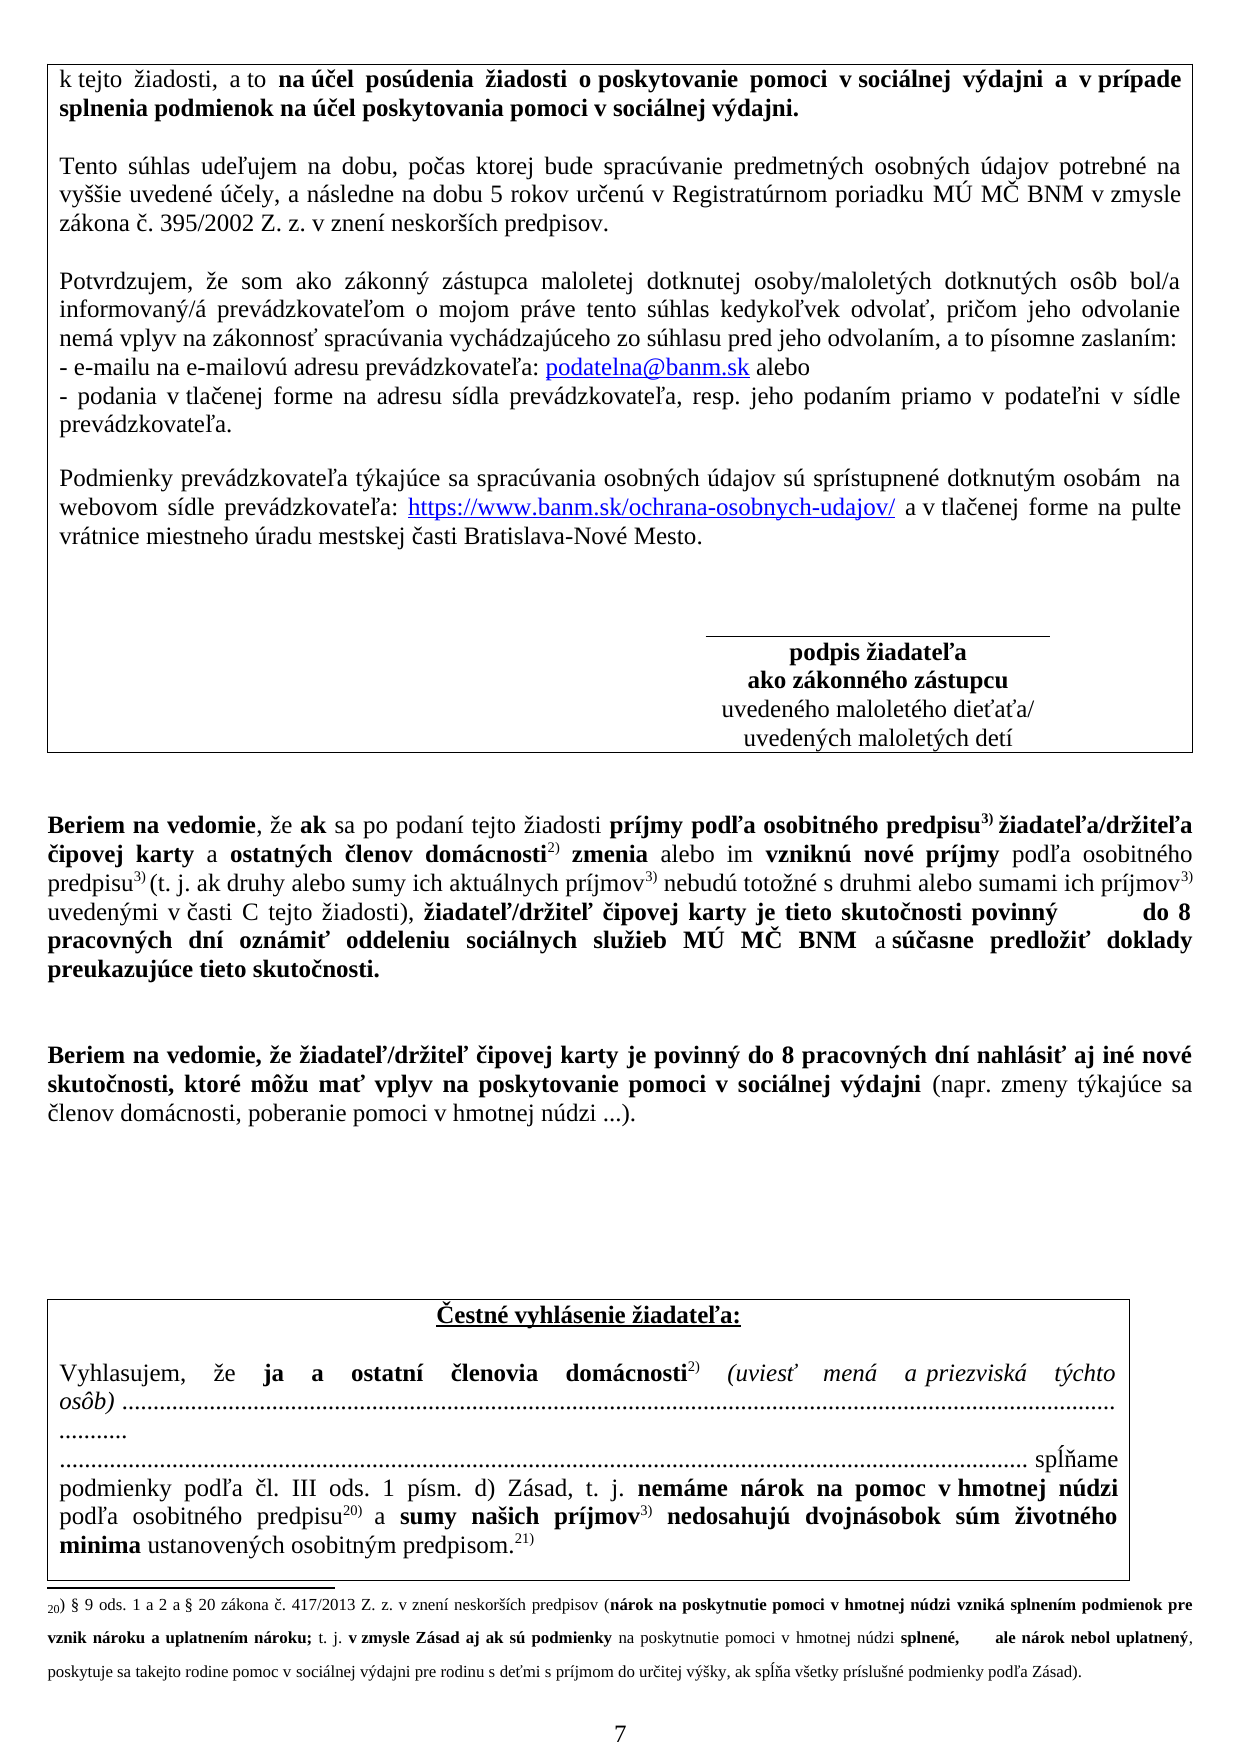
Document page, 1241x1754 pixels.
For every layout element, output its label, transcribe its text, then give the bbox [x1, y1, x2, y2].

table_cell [48, 65, 1192, 752]
text Beriem na vedomie, že žiadateľ/držiteľ čipovej karty je povinný do 8 pracovných dní nahlásiť aj iné nové skutočnosti, ktoré môžu mať vplyv na poskytovanie pomoci v sociálnej výdajni (napr. zmeny týkajúce sa členov domácnosti, poberanie pomoci v hmotnej núdzi ...). [47, 1040, 1193, 1127]
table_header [48, 1300, 1129, 1580]
text Beriem na vedomie, že ak sa po podaní tejto žiadosti príjmy podľa osobitného predpisu3) žiadateľa/držiteľa čipovej karty a ostatných členov domácnosti2) zmenia alebo im vzniknú nové príjmy podľa osobitného predpisu3) (t. j. ak druhy alebo sumy ich aktuálnych príjmov3) nebudú totožné s druhmi alebo sumami ich príjmov3) uvedenými v časti C tejto žiadosti), žiadateľ/držiteľ čipovej karty je tieto skutočnosti povinný do 8 pracovných dní oznámiť oddeleniu sociálnych služieb MÚ MČ BNM a súčasne predložiť doklady preukazujúce tieto skutočnosti. [47, 810, 1193, 983]
